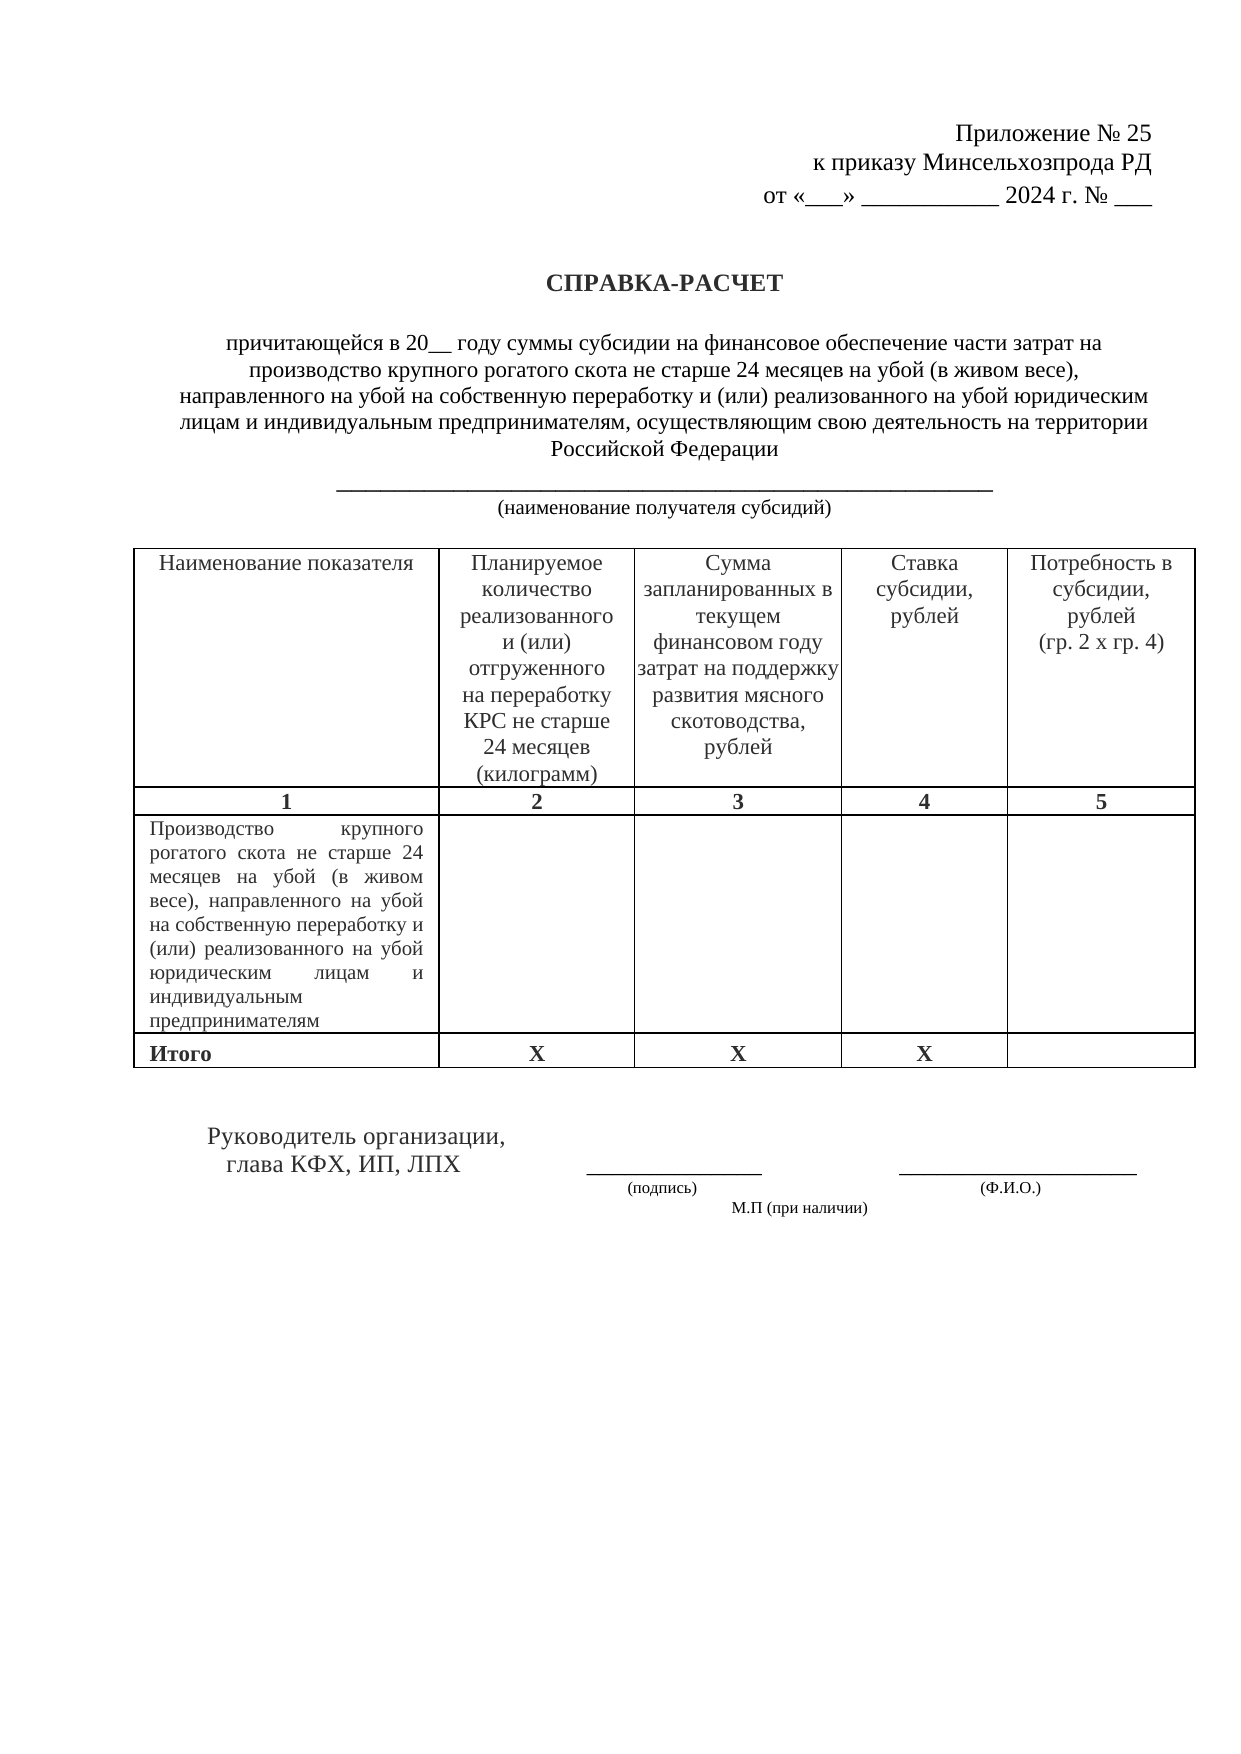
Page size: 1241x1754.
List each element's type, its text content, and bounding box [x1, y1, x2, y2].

table_cell [440, 816, 634, 1032]
table_cell 5 [1008, 788, 1194, 814]
table_cell Х [842, 1034, 1007, 1067]
text Руководитель организации, [177, 1121, 1152, 1149]
table_cell [842, 816, 1007, 1032]
table_header Планируемое количество реализованного и (или) отгруженного на переработку КРС не старше 24 месяцев (килограмм) [440, 549, 634, 786]
table_cell Итого [135, 1034, 438, 1067]
text (наименование получателя субсидий) [177, 494, 1152, 519]
text причитающейся в 20__ году суммы субсидии на финансовое обеспечение части затрат на производство крупного рогатого скота не старше 24 месяцев на убой (в живом весе), направленного на убой на собственную переработку и (или) реализованного на убой юридическим лицам и индивидуальным предпринимателям, осуществляющим свою деятельность на территории Российской Федерации [177, 329, 1152, 461]
table_cell 1 [135, 788, 438, 814]
table_cell Производство крупного рогатого скота не старше 24 месяцев на убой (в живом весе), направленного на убой на собственную переработку и (или) реализованного на убой юридическим лицам и индивидуальным предпринимателям [135, 816, 438, 1032]
table_cell Х [440, 1034, 634, 1067]
table_header Наименование показателя [135, 549, 438, 786]
text (подпись) (Ф.И.О.) [102, 1178, 1152, 1197]
table_cell Х [635, 1034, 841, 1067]
text Приложение № 25 [177, 118, 1152, 147]
table_header Ставка субсидии, рублей [842, 549, 1007, 786]
table_cell 2 [440, 788, 634, 814]
text _____________________________________________ [177, 461, 1152, 494]
text глава КФХ, ИП, ЛПХ ______________ ___________________ [177, 1149, 1152, 1178]
text М.П (при наличии) [177, 1197, 1152, 1217]
table_cell 4 [842, 788, 1007, 814]
text СПРАВКА-РАСЧЕТ [177, 264, 1152, 296]
text к приказу Минсельхозпрода РД от «___» ___________ 2024 г. № ___ [177, 147, 1152, 209]
table_header Сумма запланированных в текущем финансовом году затрат на поддержку развития мясного скотоводства, рублей [635, 549, 841, 786]
table_cell [635, 816, 841, 1032]
table_cell 3 [635, 788, 841, 814]
table_header Потребность в субсидии, рублей (гр. 2 х гр. 4) [1008, 549, 1194, 786]
table_cell [1008, 816, 1194, 1032]
table_cell [1008, 1034, 1194, 1067]
